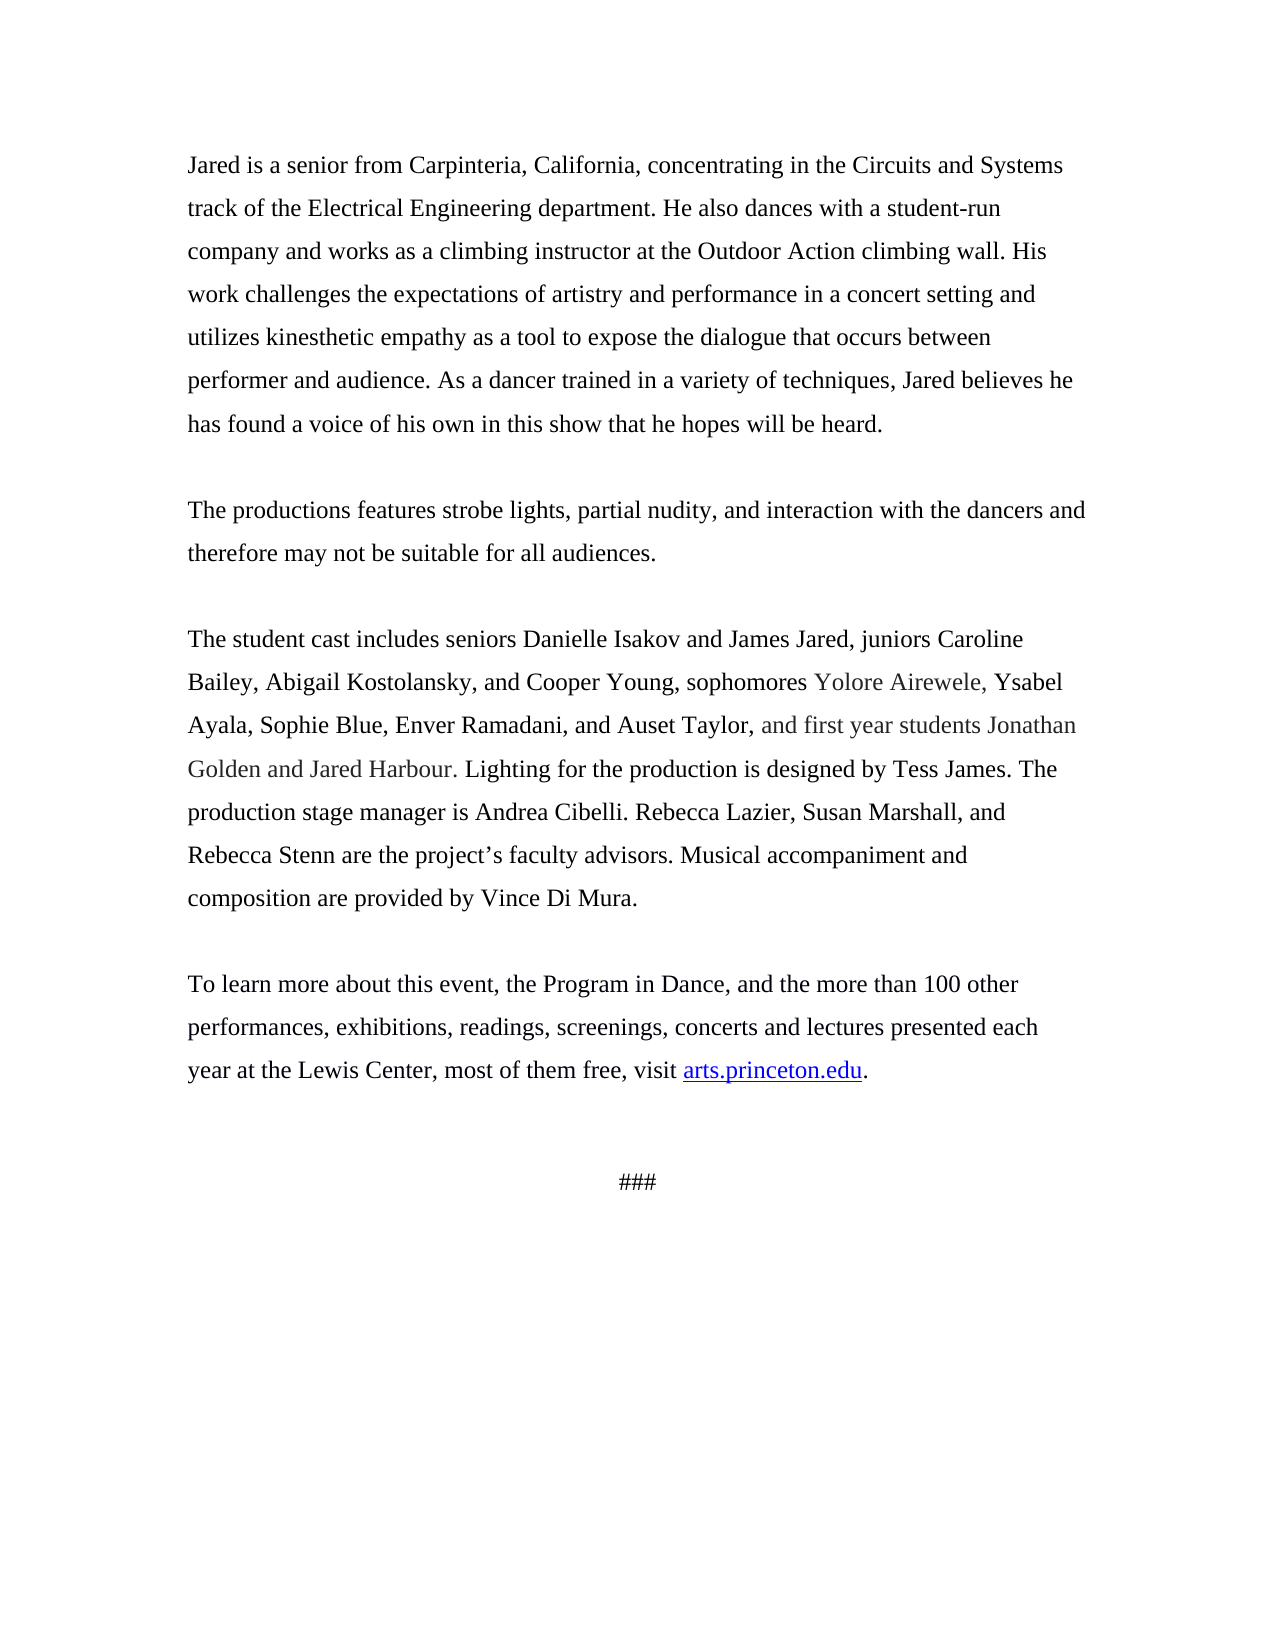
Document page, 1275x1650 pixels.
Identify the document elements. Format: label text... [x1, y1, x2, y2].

text Jared is a senior from Carpinteria, California, concentrating in the Circuits and Systems track of the Electrical Engineering department. He also dances with a student-run company and works as a climbing instructor at the Outdoor Action climbing wall. His work challenges the expectations of artistry and performance in a concert setting and utilizes kinesthetic empathy as a tool to expose the dialogue that occurs between performer and audience. As a dancer trained in a variety of techniques, Jared believes he has found a voice of his own in this show that he hopes will be heard. [187, 150, 1087, 437]
text The student cast includes seniors Danielle Isakov and James Jared, juniors Caroline Bailey, Abigail Kostolansky, and Cooper Young, sophomores Yolore Airewele, Ysabel Ayala, Sophie Blue, Enver Ramadani, and Auset Taylor, and first year students Jonathan Golden and Jared Harbour. Lighting for the production is designed by Tess James. The production stage manager is Andrea Cibelli. Rebecca Lazier, Susan Marshall, and Rebecca Stenn are the project’s faculty advisors. Musical accompaniment and composition are provided by Vince Di Mura. [187, 624, 1087, 912]
text To learn more about this event, the Program in Dance, and the more than 100 other performances, exhibitions, readings, screenings, concerts and lectures presented each year at the Lewis Center, most of them free, visit arts.princeton.edu. [187, 969, 1087, 1084]
text ### [187, 1167, 1087, 1196]
text The productions features strobe lights, partial nudity, and interaction with the dancers and therefore may not be suitable for all audiences. [187, 495, 1087, 567]
